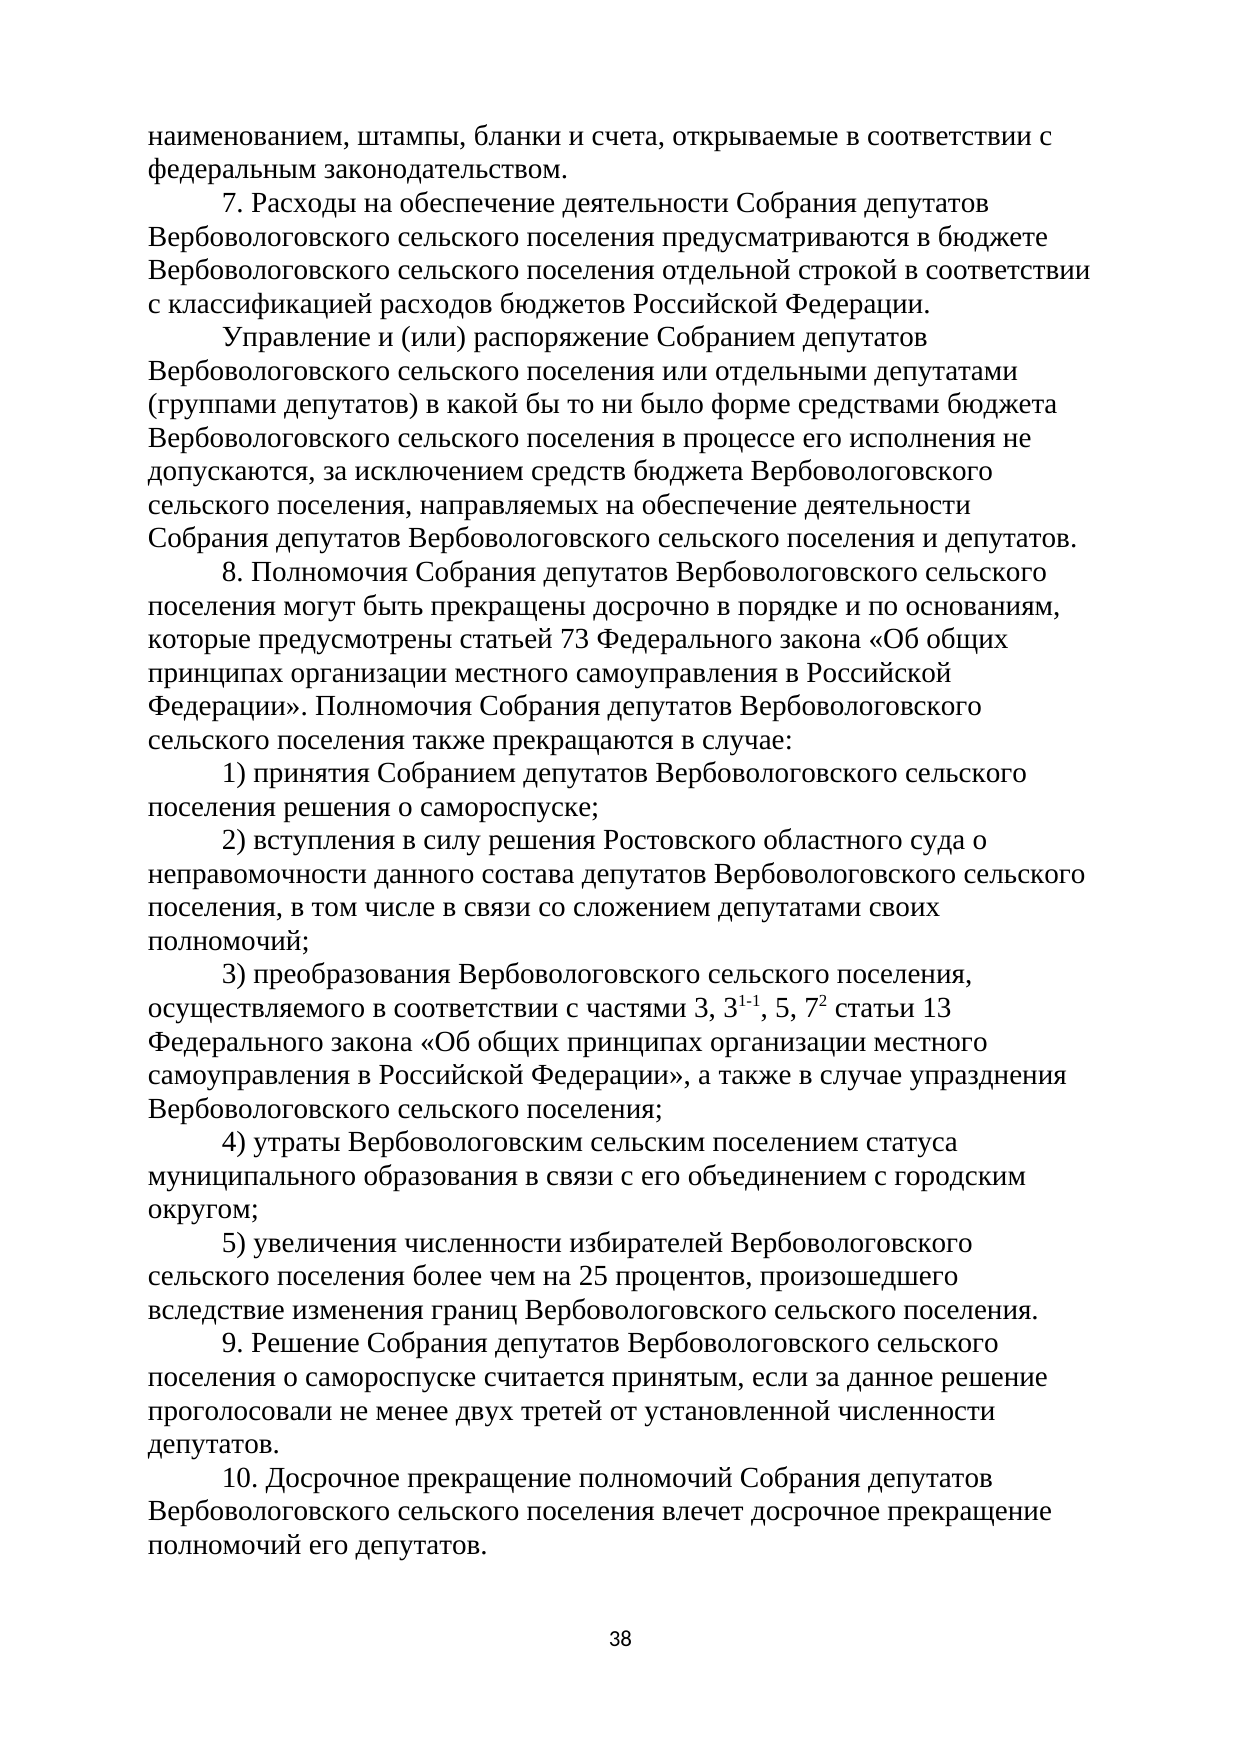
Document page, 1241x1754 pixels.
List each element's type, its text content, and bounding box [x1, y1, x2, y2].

text 9. Решение Собрания депутатов Вербовологовского сельского поселения о самороспуске считается принятым, если за данное решение проголосовали не менее двух третей от установленной численности депутатов. [148, 1326, 1092, 1460]
text 7. Расходы на обеспечение деятельности Собрания депутатов Вербовологовского сельского поселения предусматриваются в бюджете Вербовологовского сельского поселения отдельной строкой в соответствии с классификацией расходов бюджетов Российской Федерации. [148, 185, 1092, 319]
text 10. Досрочное прекращение полномочий Собрания депутатов Вербовологовского сельского поселения влечет досрочное прекращение полномочий его депутатов. [148, 1460, 1092, 1560]
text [148, 118, 1092, 185]
text 5) увеличения численности избирателей Вербовологовского сельского поселения более чем на 25 процентов, произошедшего вследствие изменения границ Вербовологовского сельского поселения. [148, 1225, 1092, 1326]
text 3) преобразования Вербовологовского сельского поселения, осуществляемого в соответствии с частями 3, 31-1, 5, 72 статьи 13 Федерального закона «Об общих принципах организации местного самоуправления в Российской Федерации», а также в случае упразднения Вербовологовского сельского поселения; [148, 957, 1092, 1124]
text Управление и (или) распоряжение Собранием депутатов Вербовологовского сельского поселения или отдельными депутатами (группами депутатов) в какой бы то ни было форме средствами бюджета Вербовологовского сельского поселения в процессе его исполнения не допускаются, за исключением средств бюджета Вербовологовского сельского поселения, направляемых на обеспечение деятельности Собрания депутатов Вербовологовского сельского поселения и депутатов. [148, 319, 1092, 554]
text 8. Полномочия Собрания депутатов Вербовологовского сельского поселения могут быть прекращены досрочно в порядке и по основаниям, которые предусмотрены статьей 73 Федерального закона «Об общих принципах организации местного самоуправления в Российской Федерации». Полномочия Собрания депутатов Вербовологовского сельского поселения также прекращаются в случае: [148, 554, 1092, 755]
text 1) принятия Собранием депутатов Вербовологовского сельского поселения решения о самороспуске; [148, 755, 1092, 822]
text 2) вступления в силу решения Ростовского областного суда о неправомочности данного состава депутатов Вербовологовского сельского поселения, в том числе в связи со сложением депутатами своих полномочий; [148, 822, 1092, 957]
text 4) утраты Вербовологовским сельским поселением статуса муниципального образования в связи с его объединением с городским округом; [148, 1124, 1092, 1225]
